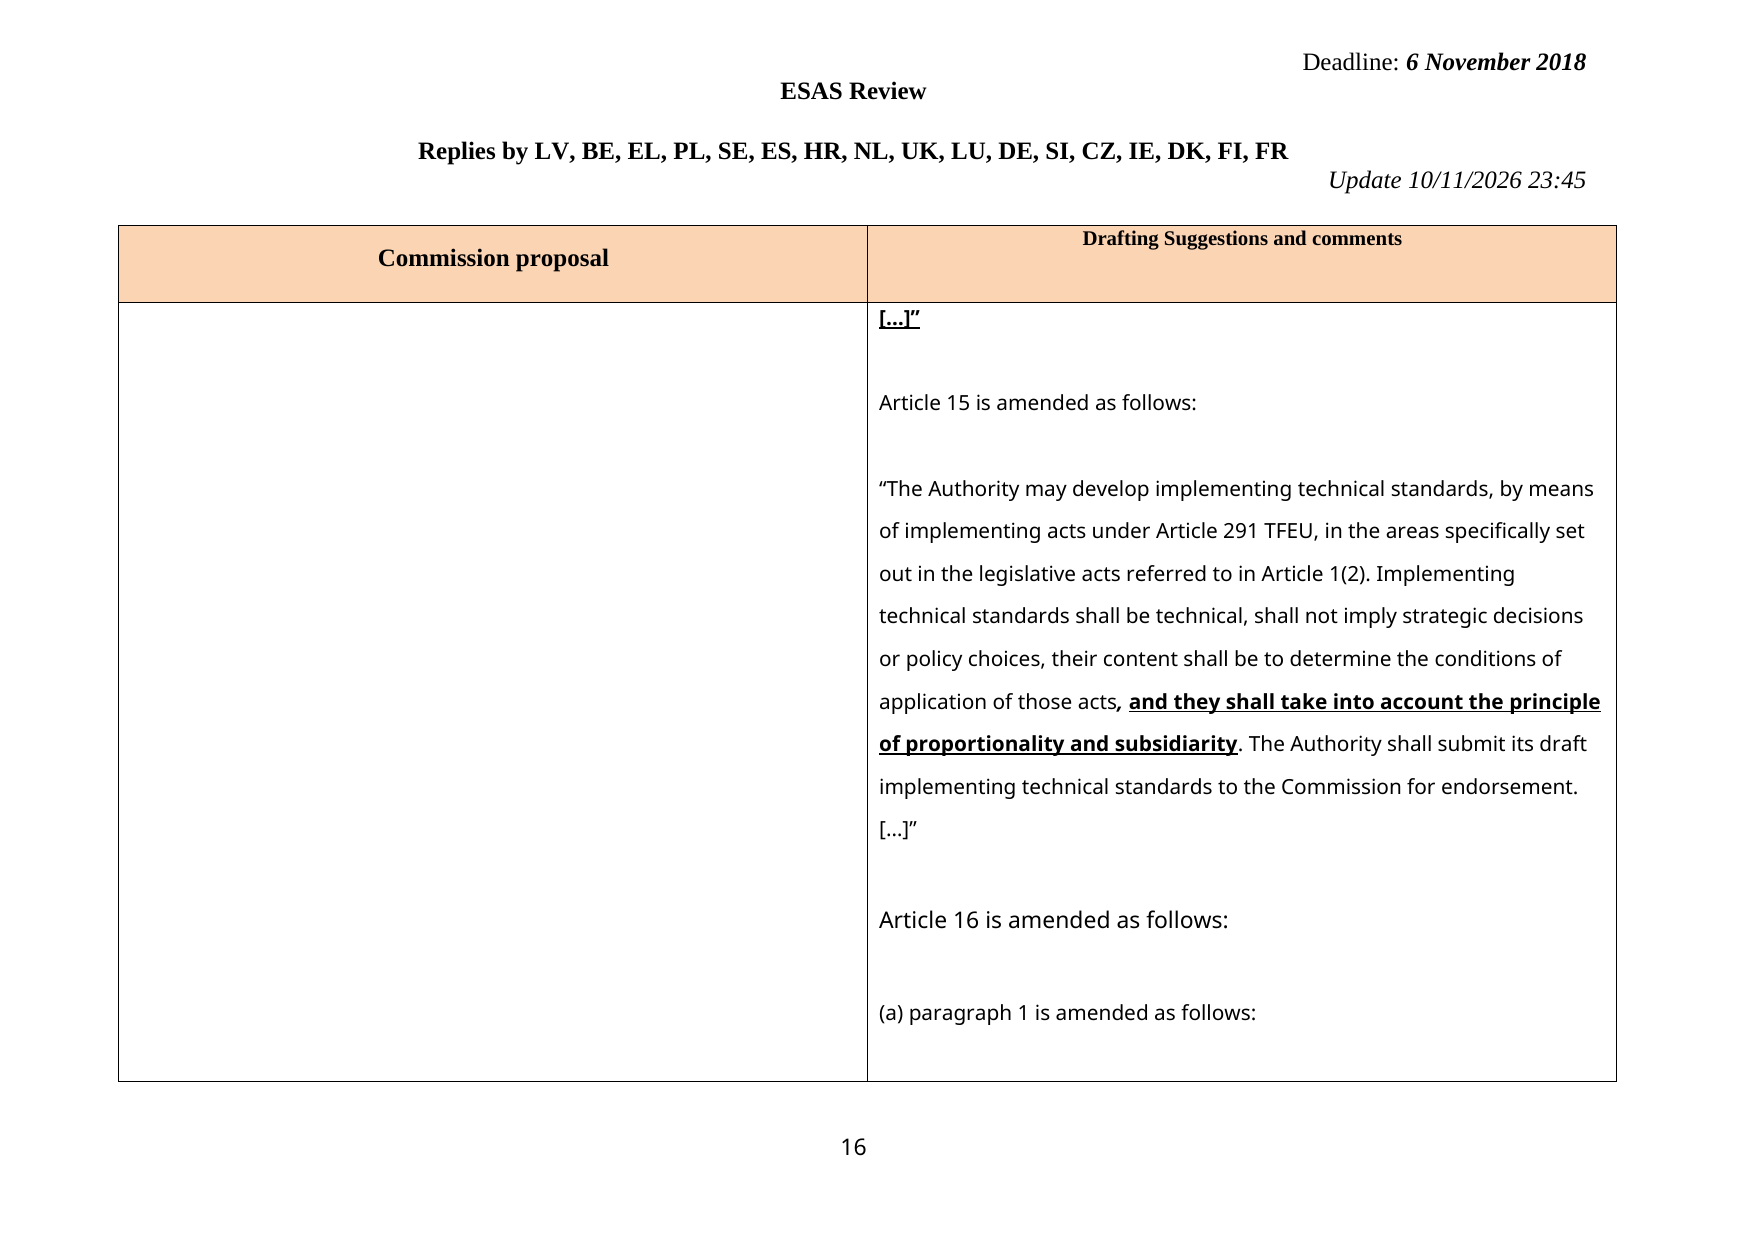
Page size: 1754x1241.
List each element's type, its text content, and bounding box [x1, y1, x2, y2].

table_header Drafting Suggestions and comments [868, 226, 1616, 302]
table_header Commission proposal [119, 226, 867, 302]
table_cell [868, 303, 1616, 1081]
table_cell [119, 303, 867, 1081]
